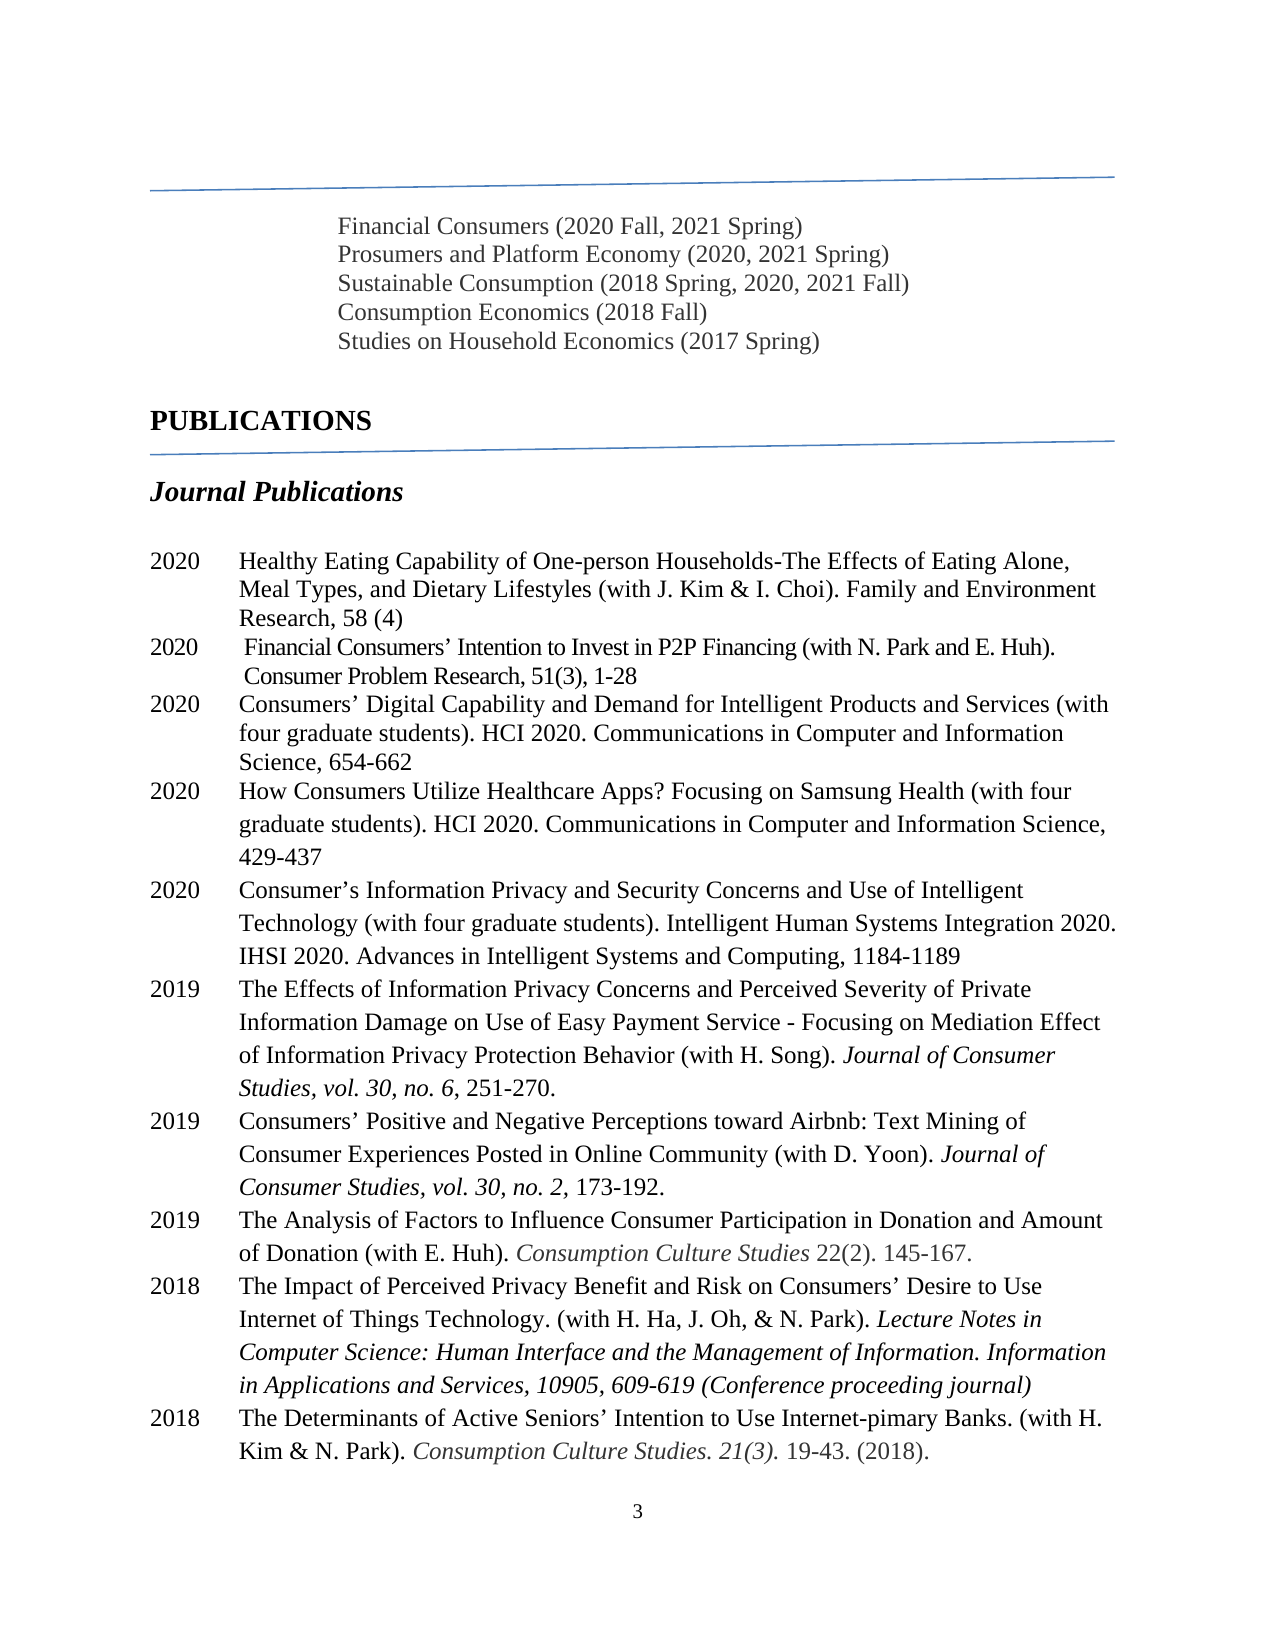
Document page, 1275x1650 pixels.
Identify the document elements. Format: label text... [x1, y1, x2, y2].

text 2020 Consumer’s Information Privacy and Security Concerns and Use of Intelligent Technology (with four graduate students). Intelligent Human Systems Integration 2020. IHSI 2020. Advances in Intelligent Systems and Computing, 1184-1189 [150, 875, 1125, 969]
text 2020 Consumers’ Digital Capability and Demand for Intelligent Products and Services (with four graduate students). HCI 2020. Communications in Computer and Information Science, 654-662 [150, 689, 1125, 776]
text 2019 Consumers’ Positive and Negative Perceptions toward Airbnb: Text Mining of Consumer Experiences Posted in Online Community (with D. Yoon). Journal of Consumer Studies, vol. 30, no. 2, 173-192. [150, 1106, 1125, 1201]
text Sustainable Consumption (2018 Spring, 2020, 2021 Fall) [150, 268, 1125, 297]
text Prosumers and Platform Economy (2020, 2021 Spring) [275, 239, 1125, 268]
text 2020 How Consumers Utilize Healthcare Apps? Focusing on Samsung Health (with four graduate students). HCI 2020. Communications in Computer and Information Science, 429-437 [150, 776, 1125, 871]
text 2020 Healthy Eating Capability of One-person Households-The Effects of Eating Alone, Meal Types, and Dietary Lifestyles (with J. Kim & I. Choi). Family and Environment Research, 58 (4) [150, 546, 1125, 632]
text 2019 The Effects of Information Privacy Concerns and Perceived Severity of Private Information Damage on Use of Easy Payment Service - Focusing on Mediation Effect of Information Privacy Protection Behavior (with H. Song). Journal of Consumer Studies, vol. 30, no. 6, 251-270. [150, 974, 1125, 1102]
text Studies on Household Economics (2017 Spring) [150, 326, 1125, 354]
text 2018 The Determinants of Active Seniors’ Intention to Use Internet-pimary Banks. (with H. Kim & N. Park). Consumption Culture Studies. 21(3). 19-43. (2018). [150, 1403, 1125, 1465]
text Financial Consumers (2020 Fall, 2021 Spring) [150, 211, 1125, 239]
text 2020 Financial Consumers’ Intention to Invest in P2P Financing (with N. Park and E. Huh). Consumer Problem Research, 51(3), 1-28 [150, 632, 1125, 689]
text 2018 The Impact of Perceived Privacy Benefit and Risk on Consumers’ Desire to Use Internet of Things Technology. (with H. Ha, J. Oh, & N. Park). Lecture Notes in Computer Science: Human Interface and the Management of Information. Information in Applications and Services, 10905, 609-619 (Conference proceeding journal) [150, 1271, 1125, 1399]
text Consumption Economics (2018 Fall) [150, 297, 1125, 326]
text 2019 The Analysis of Factors to Influence Consumer Participation in Donation and Amount of Donation (with E. Huh). Consumption Culture Studies 22(2). 145-167. [150, 1205, 1125, 1267]
text PUBLICATIONS [150, 403, 1125, 436]
subtitle Journal Publications [150, 474, 1125, 508]
